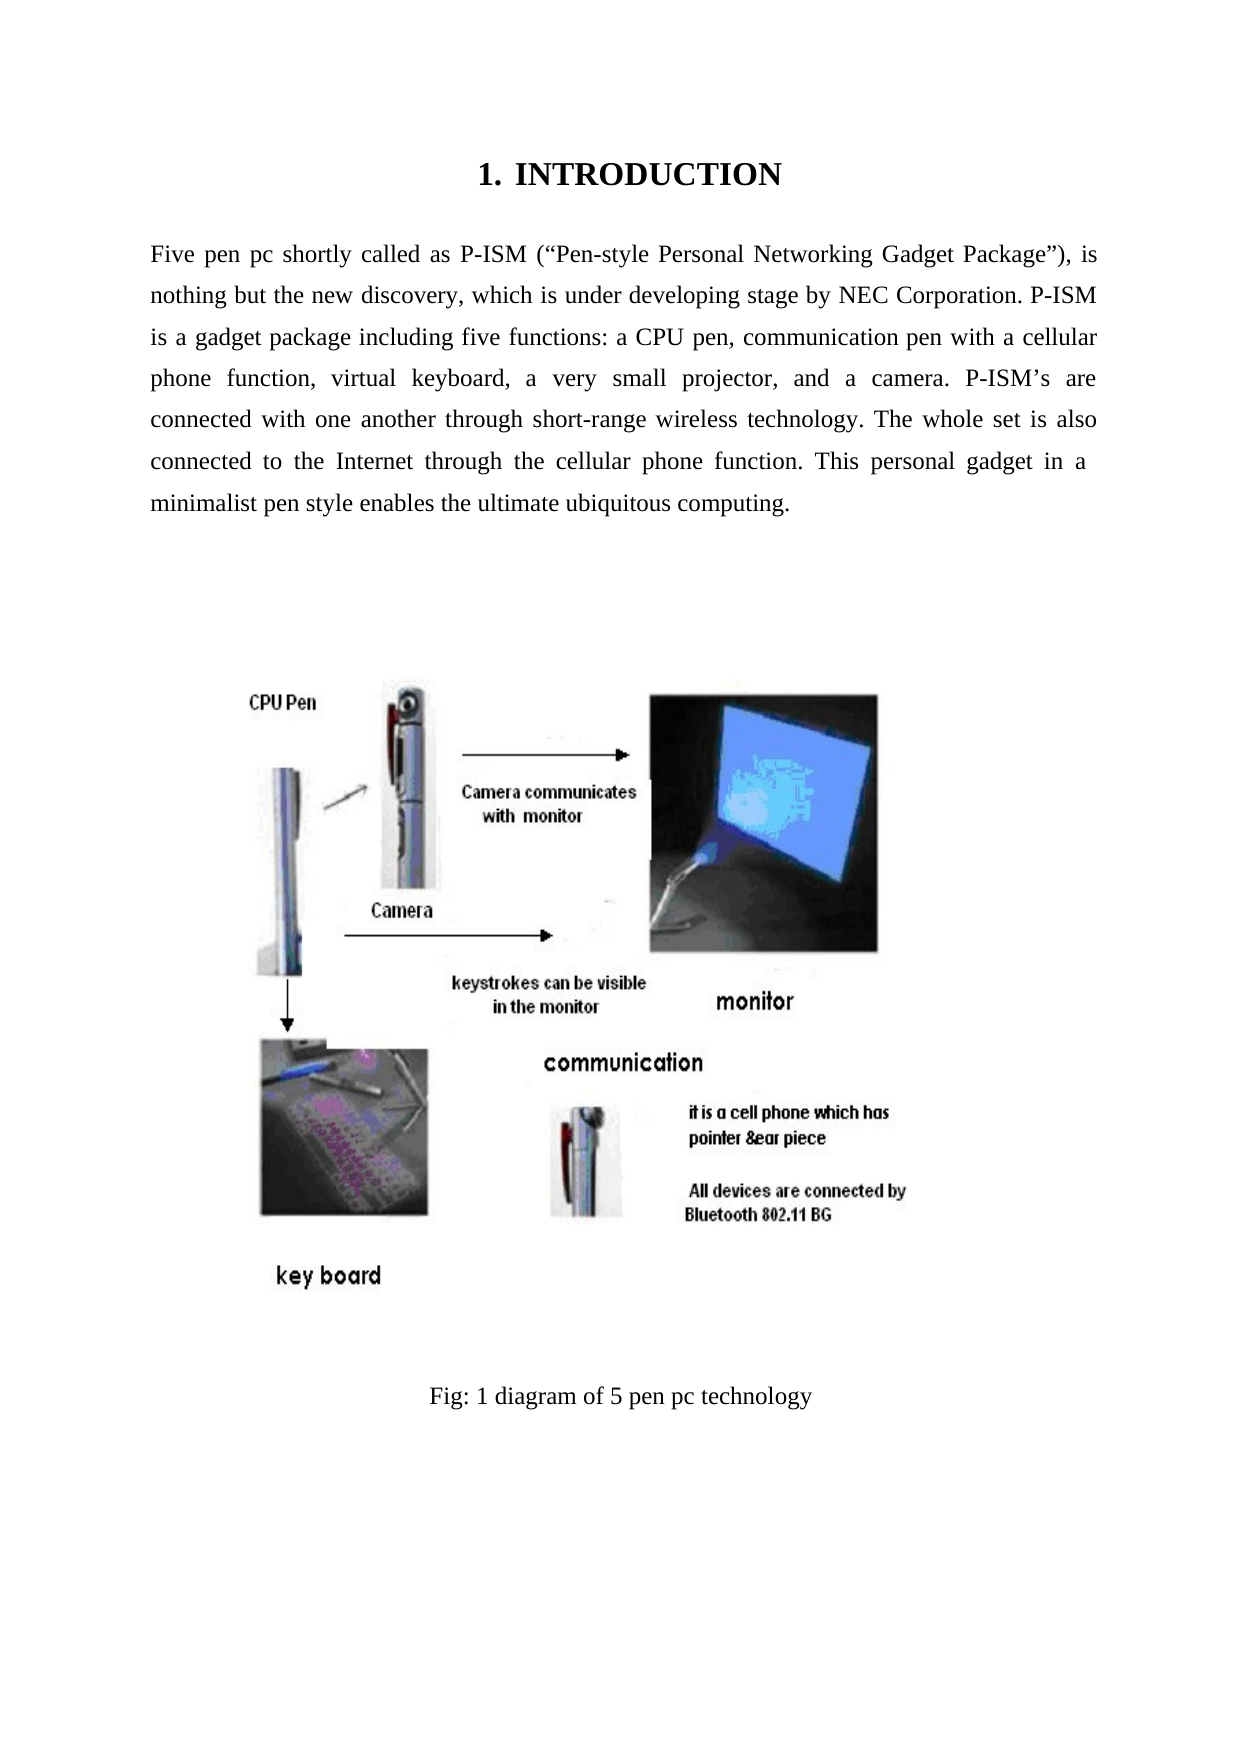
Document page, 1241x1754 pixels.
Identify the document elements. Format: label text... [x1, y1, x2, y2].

picture [150, 625, 1071, 1339]
text Fig: 1 diagram of 5 pen pc technology [429, 1381, 1105, 1410]
list INTRODUCTION [477, 154, 1112, 192]
text minimalist pen style enables the ultimate ubiquitous computing. [150, 487, 797, 516]
text Five pen pc shortly called as P-ISM (“Pen-style Personal Networking Gadget Package”), is nothing but the new discovery, which is under developing stage by NEC Corporation. P-ISM is a gadget package including five functions: a CPU pen, communication pen with a cellular phone function, virtual keyboard, a very small projector, and a camera. P-ISM’s are connected with one another through short-range wireless technology. The whole set is also connected to the Internet through the cellular phone function. This personal gadget in a [150, 239, 1098, 474]
